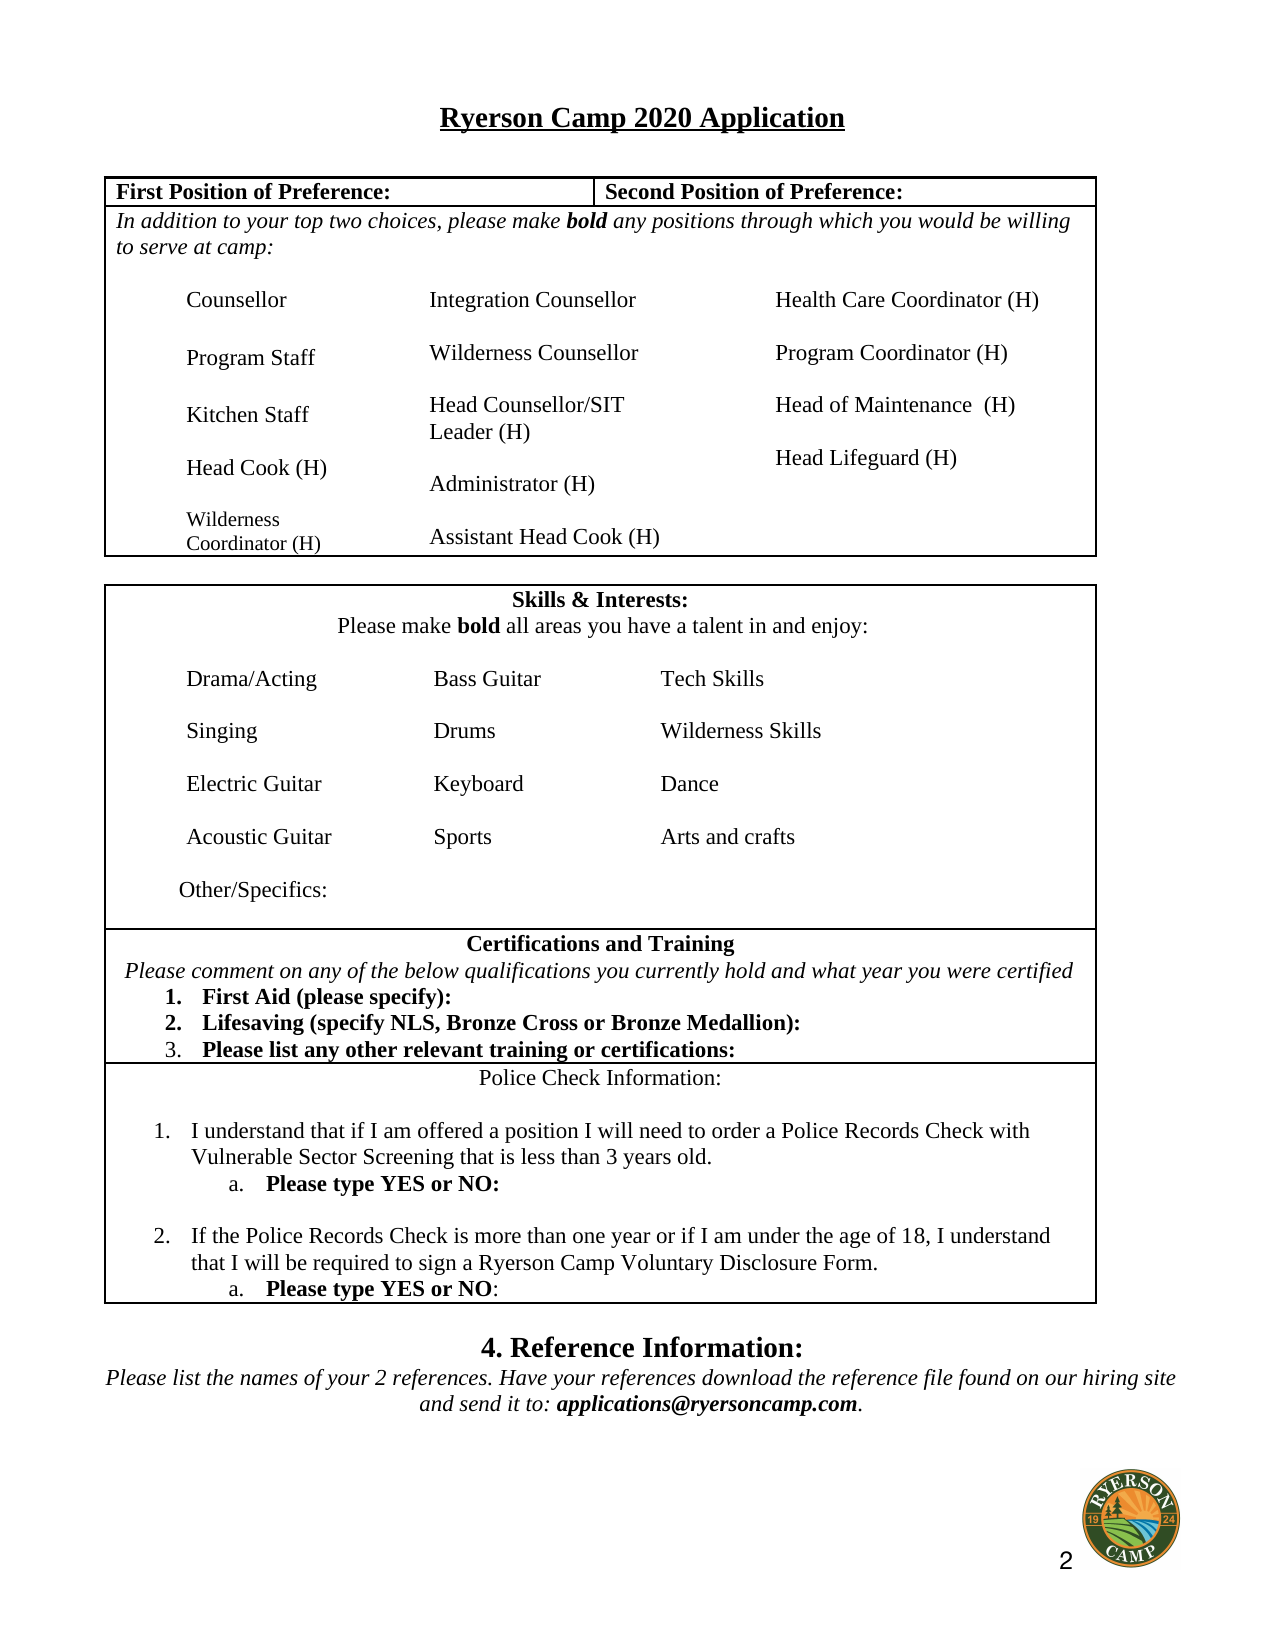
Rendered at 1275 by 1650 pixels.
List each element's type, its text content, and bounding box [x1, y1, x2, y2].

table_cell Certifications and Training Please comment on any of the below qualifications you currently hold and what year you were certified [106, 930, 1095, 1062]
table_cell Police Check Information: I understand that if I am offered a position I will need to order a Police Records Check with Vulnerable Sector Screening that is less than 3 years old. Please type YES or NO: If the Police Records Check is more than one year or if I am under the age of 18, I understand that I will be required to sign a Ryerson Camp Voluntary Disclosure Form. Please type YES or NO: [106, 1064, 1095, 1302]
text Please list the names of your 2 references. Have your references download the reference file found on our hiring site and send it to: applications@ryersoncamp.com. [103, 1363, 1181, 1416]
table_header First Position of Preference: [106, 179, 593, 205]
table_header Skills & Interests: Please make bold all areas you have a talent in and enjoy: Other/Specifics: [106, 586, 1095, 928]
picture [1080, 1468, 1182, 1570]
table_cell In addition to your top two choices, please make bold any positions through which you would be willing to serve at camp: [106, 207, 1095, 555]
table_header Second Position of Preference: [595, 179, 1095, 205]
text 4. Reference Information: [103, 1330, 1181, 1363]
